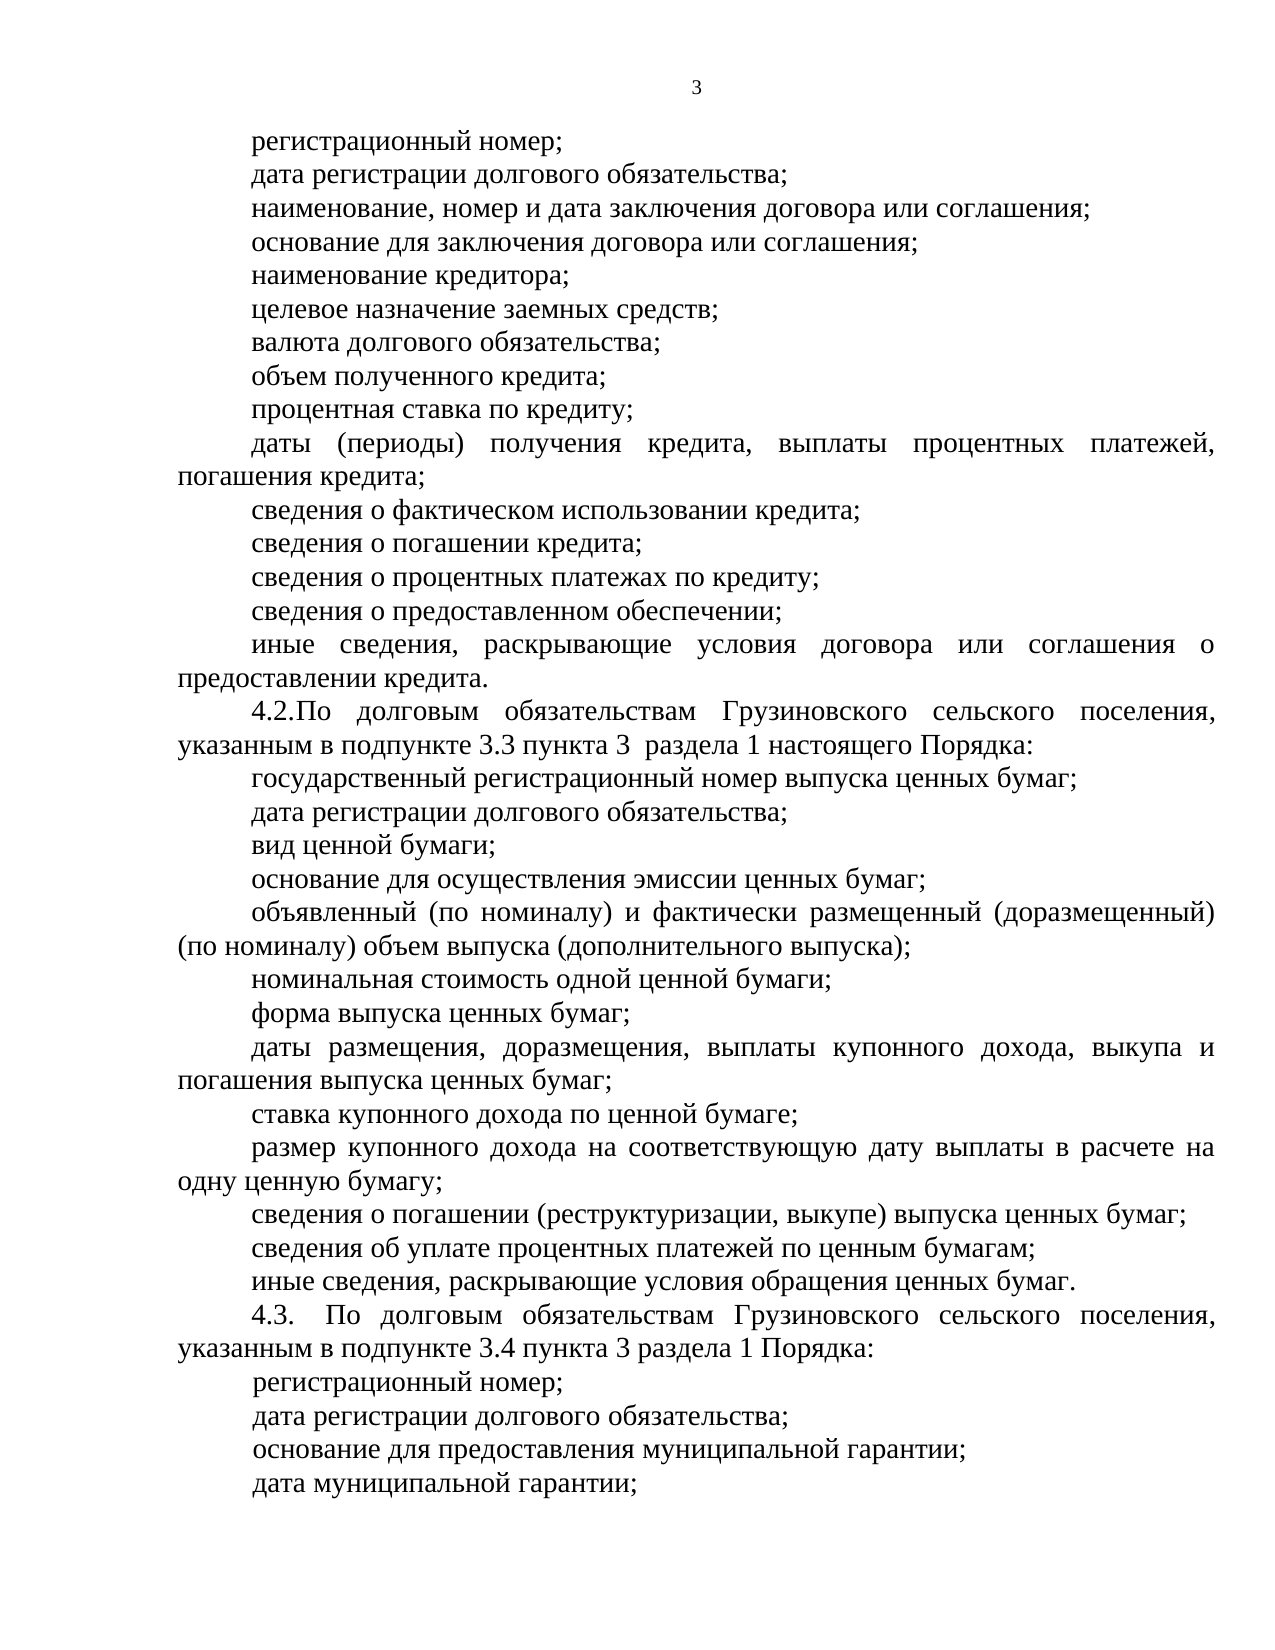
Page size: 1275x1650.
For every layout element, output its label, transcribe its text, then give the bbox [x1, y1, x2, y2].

text процентная ставка по кредиту; [177, 391, 1216, 425]
text размер купонного дохода на соответствующую дату выплаты в расчете на одну ценную бумагу; [177, 1129, 1216, 1196]
text валюта долгового обязательства; [177, 324, 1216, 358]
text вид ценной бумаги; [177, 827, 1216, 861]
text форма выпуска ценных бумаг; [177, 995, 1216, 1029]
text основание для предоставления муниципальной гарантии; [252, 1431, 1107, 1465]
text дата муниципальной гарантии; [252, 1465, 1107, 1498]
text дата регистрации долгового обязательства; [177, 157, 1216, 190]
text сведения о процентных платежах по кредиту; [177, 559, 1216, 593]
text даты размещения, доразмещения, выплаты купонного дохода, выкупа и погашения выпуска ценных бумаг; [177, 1029, 1216, 1096]
text дата регистрации долгового обязательства; [177, 794, 1216, 827]
text регистрационный номер; [177, 123, 1216, 157]
text сведения о погашении кредита; [177, 526, 1216, 559]
text объем полученного кредита; [177, 358, 1216, 391]
text основание для осуществления эмиссии ценных бумаг; [177, 861, 1216, 894]
text объявленный (по номиналу) и фактически размещенный (доразмещенный) (по номиналу) объем выпуска (дополнительного выпуска); [177, 894, 1216, 962]
text государственный регистрационный номер выпуска ценных бумаг; [177, 760, 1216, 794]
text 4.3. По долговым обязательствам Грузиновского сельского поселения, указанным в подпункте 3.4 пункта 3 раздела 1 Порядка: [177, 1297, 1216, 1364]
text сведения о фактическом использовании кредита; [177, 492, 1216, 526]
text сведения о погашении (реструктуризации, выкупе) выпуска ценных бумаг; [177, 1196, 1216, 1230]
text даты (периоды) получения кредита, выплаты процентных платежей, погашения кредита; [177, 425, 1216, 492]
text целевое назначение заемных средств; [177, 291, 1216, 324]
text иные сведения, раскрывающие условия обращения ценных бумаг. [177, 1263, 1216, 1297]
text дата регистрации долгового обязательства; [252, 1398, 1218, 1431]
text 4.2. По долговым обязательствам Грузиновского сельского поселения, указанным в подпункте 3.3 пункта 3 раздела 1 настоящего Порядка: [177, 693, 1216, 760]
text номинальная стоимость одной ценной бумаги; [177, 962, 1216, 995]
text наименование, номер и дата заключения договора или соглашения; [177, 190, 1216, 224]
text ставка купонного дохода по ценной бумаге; [177, 1096, 1216, 1129]
text сведения об уплате процентных платежей по ценным бумагам; [177, 1230, 1216, 1263]
text иные сведения, раскрывающие условия договора или соглашения о предоставлении кредита. [177, 626, 1216, 693]
text регистрационный номер; [252, 1364, 1218, 1398]
text сведения о предоставленном обеспечении; [177, 593, 1216, 626]
text наименование кредитора; [177, 257, 1216, 291]
text основание для заключения договора или соглашения; [177, 224, 1216, 257]
